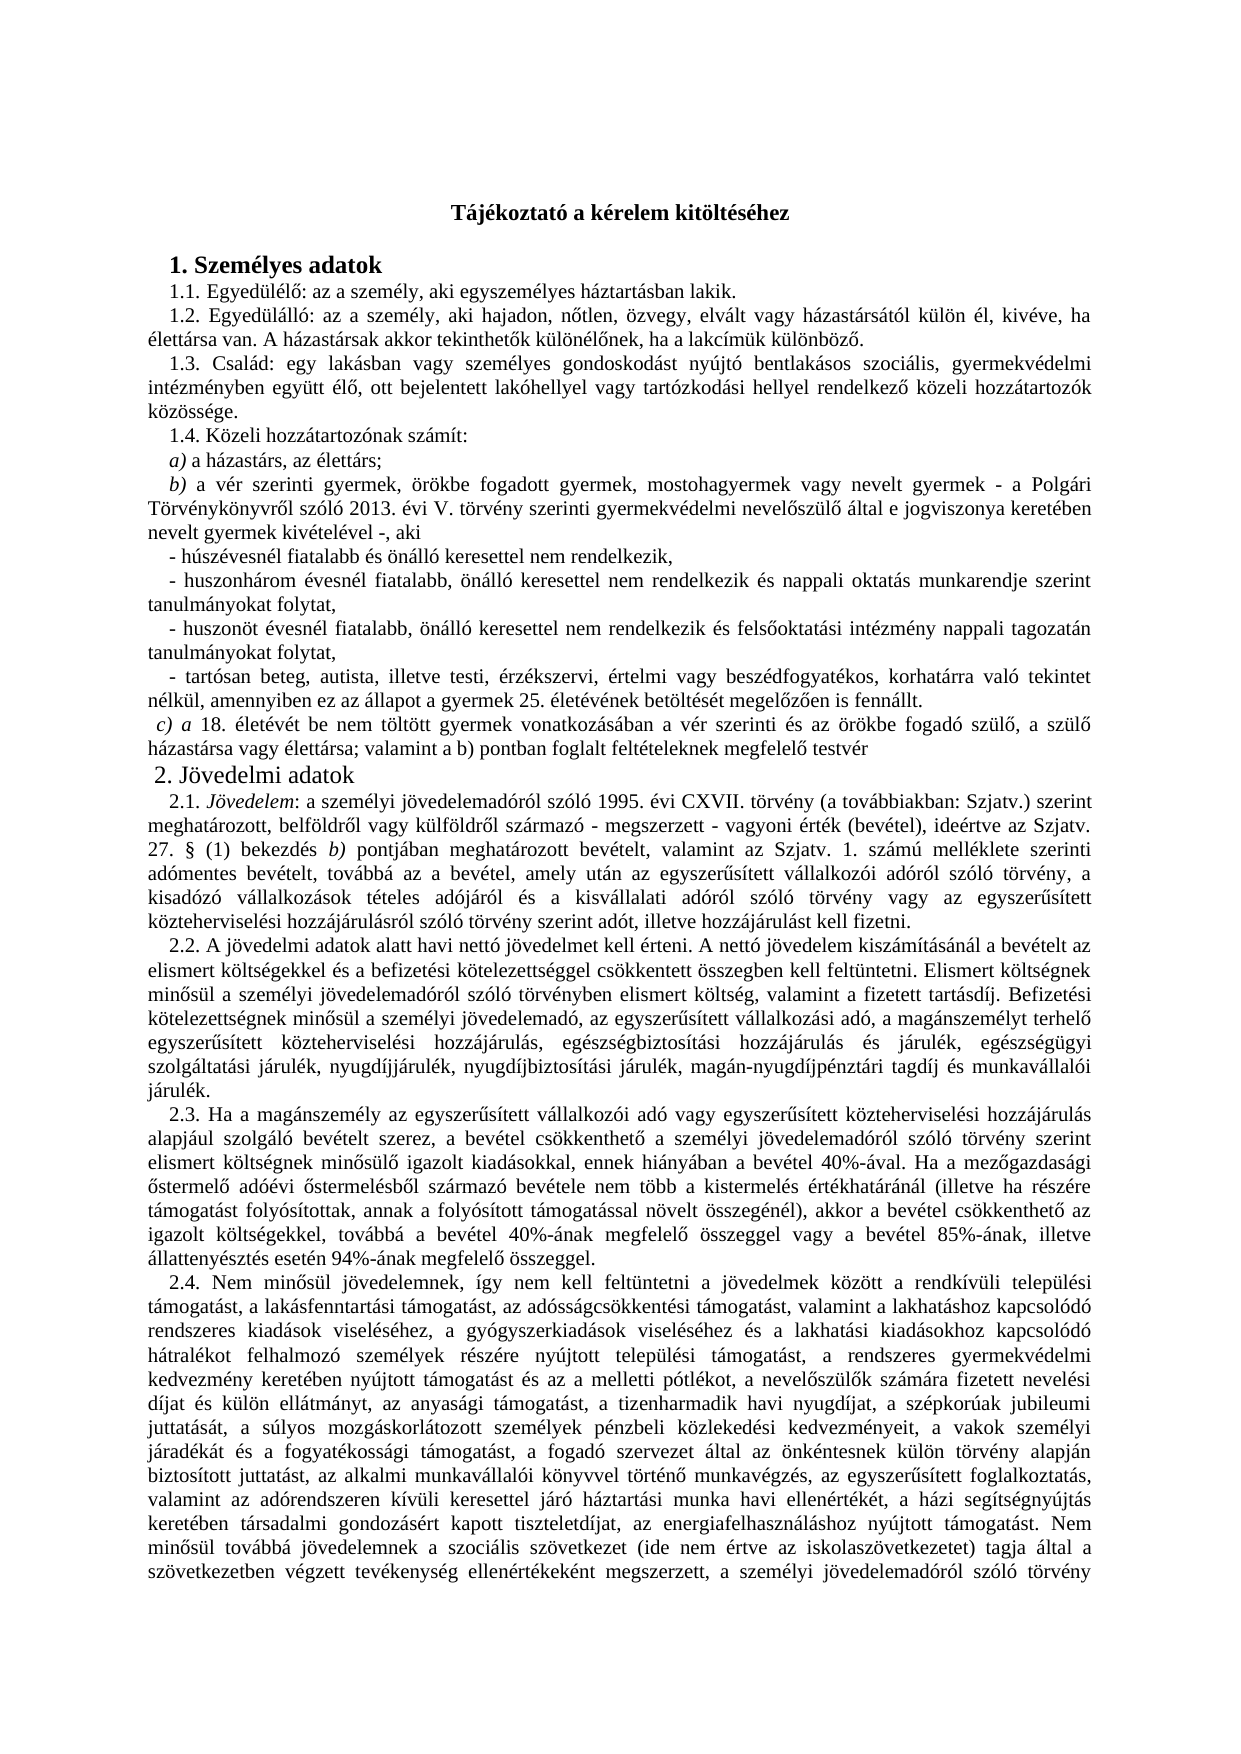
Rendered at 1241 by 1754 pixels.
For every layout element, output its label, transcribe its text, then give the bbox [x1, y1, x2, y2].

text 1.3. Család: egy lakásban vagy személyes gondoskodást nyújtó bentlakásos szociális, gyermekvédelmi intézményben együtt élő, ott bejelentett lakóhellyel vagy tartózkodási hellyel rendelkező közeli hozzátartozók közössége. [148, 351, 1093, 423]
text c) a 18. életévét be nem töltött gyermek vonatkozásában a vér szerinti és az örökbe fogadó szülő, a szülő házastársa vagy élettársa; valamint a b) pontban foglalt feltételeknek megfelelő testvér [148, 712, 1093, 760]
text 1. Személyes adatok [148, 250, 1093, 279]
text - tartósan beteg, autista, illetve testi, érzékszervi, értelmi vagy beszédfogyatékos, korhatárra való tekintet nélkül, amennyiben ez az állapot a gyermek 25. életévének betöltését megelőzően is fennállt. [148, 664, 1093, 712]
text 1.2. Egyedülálló: az a személy, aki hajadon, nőtlen, özvegy, elvált vagy házastársától külön él, kivéve, ha élettársa van. A házastársak akkor tekinthetők különélőnek, ha a lakcímük különböző. [148, 303, 1093, 351]
list Egyedülélő: az a személy, aki egyszemélyes háztartásban lakik. [169, 279, 1093, 303]
text - huszonöt évesnél fiatalabb, önálló keresettel nem rendelkezik és felsőoktatási intézmény nappali tagozatán tanulmányokat folytat, [148, 616, 1093, 664]
text 2.3. Ha a magánszemély az egyszerűsített vállalkozói adó vagy egyszerűsített közteherviselési hozzájárulás alapjául szolgáló bevételt szerez, a bevétel csökkenthető a személyi jövedelemadóról szóló törvény szerint elismert költségnek minősülő igazolt kiadásokkal, ennek hiányában a bevétel 40%-ával. Ha a mezőgazdasági őstermelő adóévi őstermelésből származó bevétele nem több a kistermelés értékhatáránál (illetve ha részére támogatást folyósítottak, annak a folyósított támogatással növelt összegénél), akkor a bevétel csökkenthető az igazolt költségekkel, továbbá a bevétel 40%-ának megfelelő összeggel vagy a bevétel 85%-ának, illetve állattenyésztés esetén 94%-ának megfelelő összeggel. [148, 1102, 1093, 1270]
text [148, 1270, 1093, 1583]
text 2.2. A jövedelmi adatok alatt havi nettó jövedelmet kell érteni. A nettó jövedelem kiszámításánál a bevételt az elismert költségekkel és a befizetési kötelezettséggel csökkentett összegben kell feltüntetni. Elismert költségnek minősül a személyi jövedelemadóról szóló törvényben elismert költség, valamint a fizetett tartásdíj. Befizetési kötelezettségnek minősül a személyi jövedelemadó, az egyszerűsített vállalkozási adó, a magánszemélyt terhelő egyszerűsített közteherviselési hozzájárulás, egészségbiztosítási hozzájárulás és járulék, egészségügyi szolgáltatási járulék, nyugdíjjárulék, nyugdíjbiztosítási járulék, magán-nyugdíjpénztári tagdíj és munkavállalói járulék. [148, 933, 1093, 1102]
text b) a vér szerinti gyermek, örökbe fogadott gyermek, mostohagyermek vagy nevelt gyermek - a Polgári Törvénykönyvről szóló 2013. évi V. törvény szerinti gyermekvédelmi nevelőszülő által e jogviszonya keretében nevelt gyermek kivételével -, aki [148, 472, 1093, 544]
text - húszévesnél fiatalabb és önálló keresettel nem rendelkezik, [148, 544, 1093, 568]
text 2. Jövedelmi adatok [148, 760, 1093, 789]
text - huszonhárom évesnél fiatalabb, önálló keresettel nem rendelkezik és nappali oktatás munkarendje szerint tanulmányokat folytat, [148, 568, 1093, 616]
text a) a házastárs, az élettárs; [148, 447, 1093, 472]
text 2.1. Jövedelem: a személyi jövedelemadóról szóló 1995. évi CXVII. törvény (a továbbiakban: Szjatv.) szerint meghatározott, belföldről vagy külföldről származó - megszerzett - vagyoni érték (bevétel), ideértve az Szjatv. 27. § (1) bekezdés b) pontjában meghatározott bevételt, valamint az Szjatv. 1. számú melléklete szerinti adómentes bevételt, továbbá az a bevétel, amely után az egyszerűsített vállalkozói adóról szóló törvény, a kisadózó vállalkozások tételes adójáról és a kisvállalati adóról szóló törvény vagy az egyszerűsített közteherviselési hozzájárulásról szóló törvény szerint adót, illetve hozzájárulást kell fizetni. [148, 789, 1093, 933]
text 1.4. Közeli hozzátartozónak számít: [148, 423, 1093, 447]
text Tájékoztató a kérelem kitöltéséhez [148, 199, 1093, 225]
